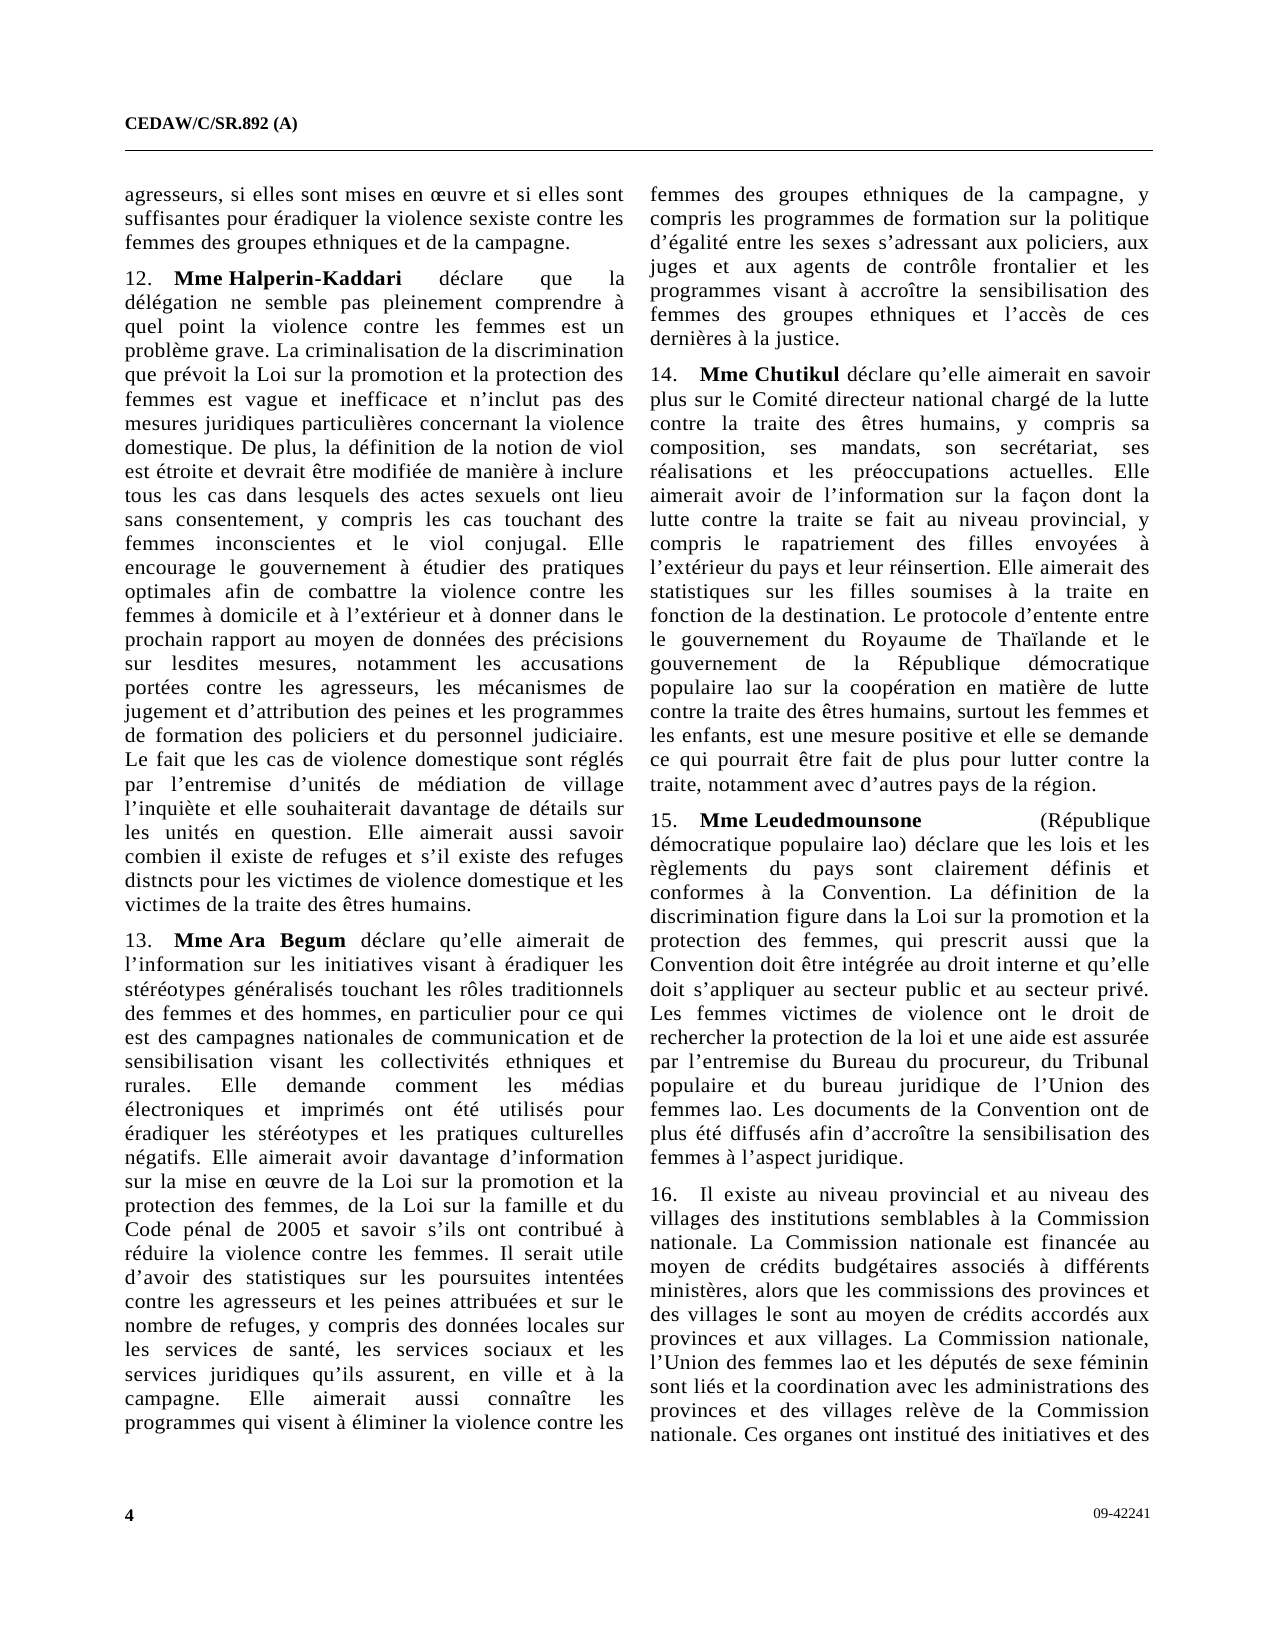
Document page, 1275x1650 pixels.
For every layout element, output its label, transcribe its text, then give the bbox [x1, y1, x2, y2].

list Mme Ara Begum déclare qu’elle aimerait de l’information sur les initiatives visant à éradiquer les stéréotypes généralisés touchant les rôles traditionnels des femmes et des hommes, en particulier pour ce qui est des campagnes nationales de communication et de sensibilisation visant les collectivités ethniques et rurales. Elle demande comment les médias électroniques et imprimés ont été utilisés pour éradiquer les stéréotypes et les pratiques culturelles négatifs. Elle aimerait avoir davantage d’information sur la mise en œuvre de la Loi sur la promotion et la protection des femmes, de la Loi sur la famille et du Code pénal de 2005 et savoir s’ils ont contribué à réduire la violence contre les femmes. Il serait utile d’avoir des statistiques sur les poursuites intentées contre les agresseurs et les peines attribuées et sur le nombre de refuges, y compris des données locales sur les services de santé, les services sociaux et les services juridiques qu’ils assurent, en ville et à la campagne. Elle aimerait aussi connaître les programmes qui visent à éliminer la violence contre les femmes des groupes ethniques de la campagne, y compris les programmes de formation sur la politique d’égalité entre les sexes s’adressant aux policiers, aux juges et aux agents de contrôle frontalier et les programmes visant à accroître la sensibilisation des femmes des groupes ethniques et l’accès de ces dernières à la justice. [124, 928, 625, 1434]
list Mme Halperin-Kaddari déclare que la délégation ne semble pas pleinement comprendre à quel point la violence contre les femmes est un problème grave. La criminalisation de la discrimination que prévoit la Loi sur la promotion et la protection des femmes est vague et inefficace et n’inclut pas des mesures juridiques particulières concernant la violence domestique. De plus, la définition de la notion de viol est étroite et devrait être modifiée de manière à inclure tous les cas dans lesquels des actes sexuels ont lieu sans consentement, y compris les cas touchant des femmes inconscientes et le viol conjugal. Elle encourage le gouvernement à étudier des pratiques optimales afin de combattre la violence contre les femmes à domicile et à l’extérieur et à donner dans le prochain rapport au moyen de données des précisions sur lesdites mesures, notamment les accusations portées contre les agresseurs, les mécanismes de jugement et d’attribution des peines et les programmes de formation des policiers et du personnel judiciaire. Le fait que les cas de violence domestique sont réglés par l’entremise d’unités de médiation de village l’inquiète et elle souhaiterait davantage de détails sur les unités en question. Elle aimerait aussi savoir combien il existe de refuges et s’il existe des refuges distncts pour les victimes de violence domestique et les victimes de la traite des êtres humains. [124, 266, 625, 916]
list Mme Chutikul déclare qu’elle aimerait en savoir plus sur le Comité directeur national chargé de la lutte contre la traite des êtres humains, y compris sa composition, ses mandats, son secrétariat, ses réalisations et les préoccupations actuelles. Elle aimerait avoir de l’information sur la façon dont la lutte contre la traite se fait au niveau provincial, y compris le rapatriement des filles envoyées à l’extérieur du pays et leur réinsertion. Elle aimerait des statistiques sur les filles soumises à la traite en fonction de la destination. Le protocole d’entente entre le gouvernement du Royaume de Thaïlande et le gouvernement de la République démocratique populaire lao sur la coopération en matière de lutte contre la traite des êtres humains, surtout les femmes et les enfants, est une mesure positive et elle se demande ce qui pourrait être fait de plus pour lutter contre la traite, notamment avec d’autres pays de la région. [650, 362, 1151, 796]
list Mme Leudedmounsone (République démocratique populaire lao) déclare que les lois et les règlements du pays sont clairement définis et conformes à la Convention. La définition de la discrimination figure dans la Loi sur la promotion et la protection des femmes, qui prescrit aussi que la Convention doit être intégrée au droit interne et qu’elle doit s’appliquer au secteur public et au secteur privé. Les femmes victimes de violence ont le droit de rechercher la protection de la loi et une aide est assurée par l’entremise du Bureau du procureur, du Tribunal populaire et du bureau juridique de l’Union des femmes lao. Les documents de la Convention ont de plus été diffusés afin d’accroître la sensibilisation des femmes à l’aspect juridique. [650, 808, 1151, 1169]
